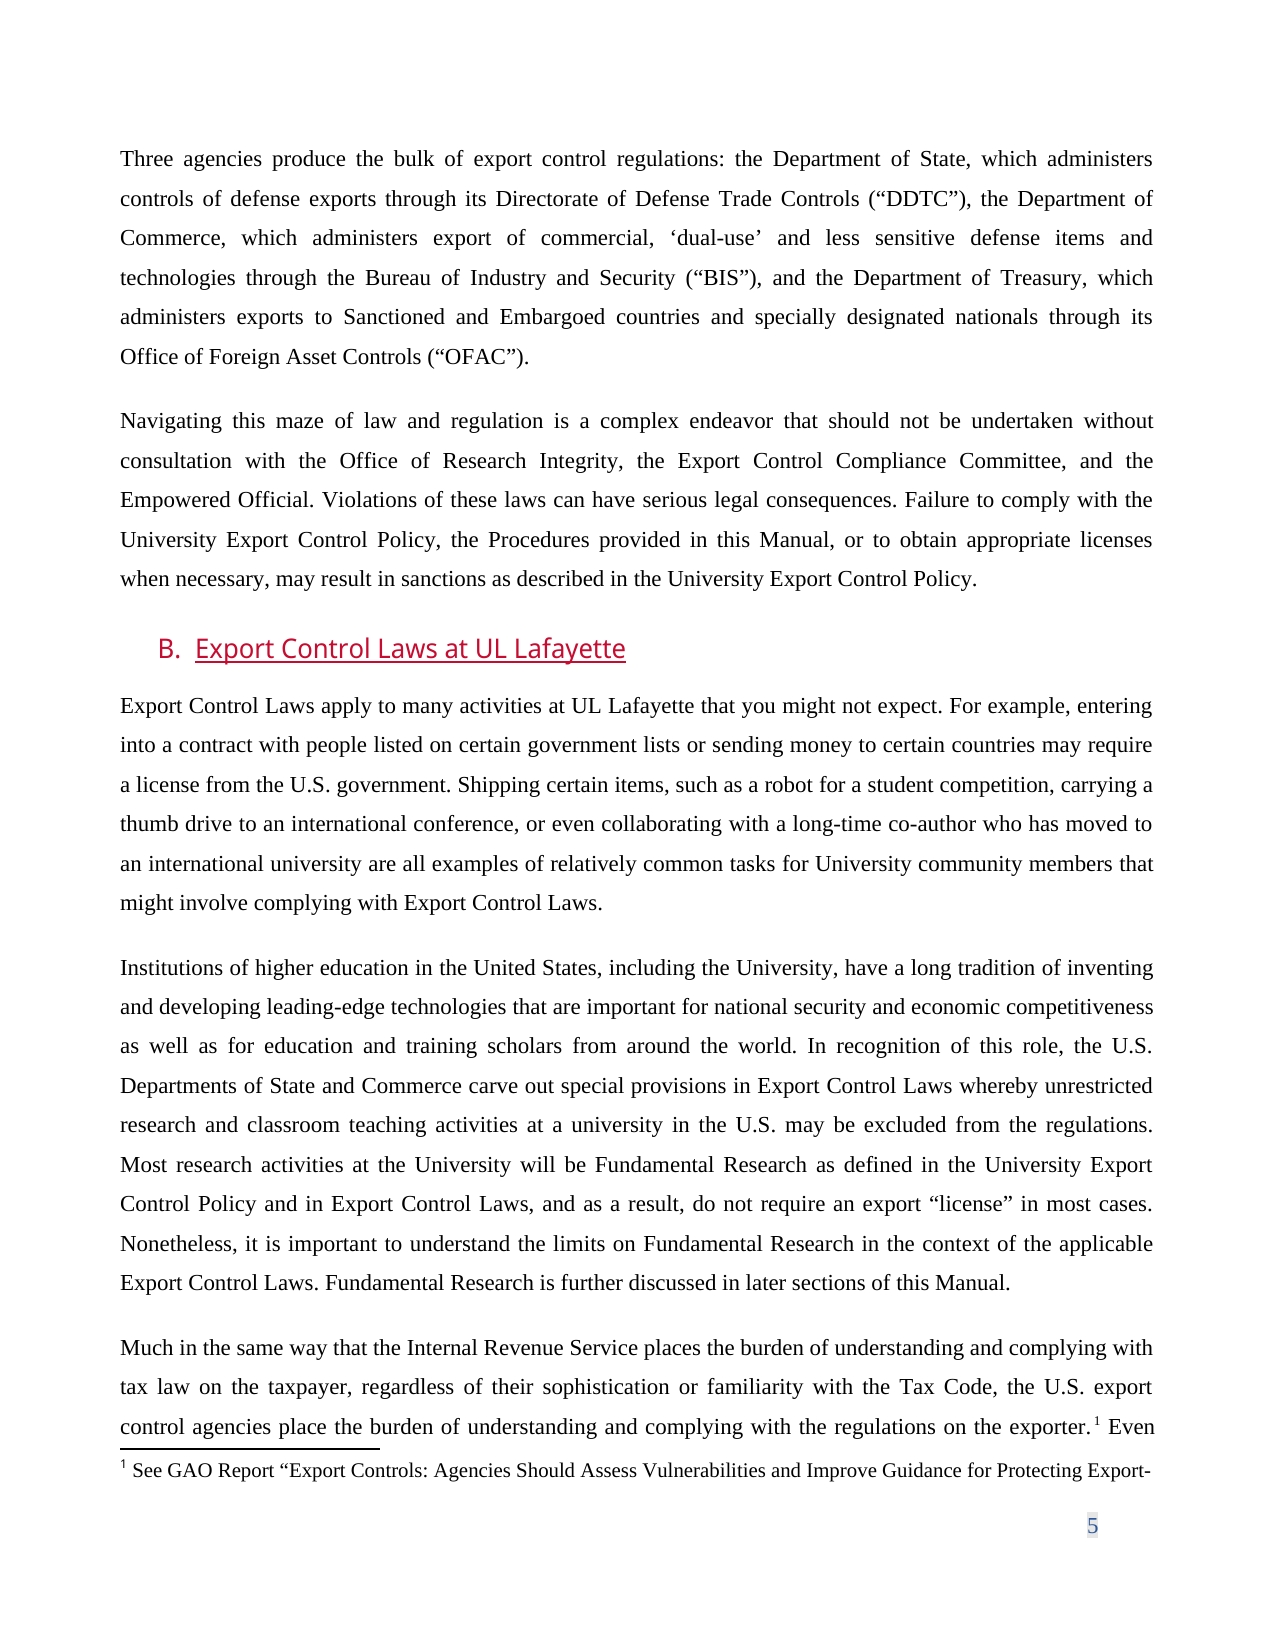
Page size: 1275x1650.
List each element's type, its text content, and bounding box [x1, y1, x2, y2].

text Three agencies produce the bulk of export control regulations: the Department of State, which administers controls of defense exports through its Directorate of Defense Trade Controls (“DDTC”), the Department of Commerce, which administers export of commercial, ‘dual-use’ and less sensitive defense items and technologies through the Bureau of Industry and Security (“BIS”), and the Department of Treasury, which administers exports to Sanctioned and Embargoed countries and specially designated nationals through its Office of Foreign Asset Controls (“OFAC”). [120, 146, 1155, 369]
subtitle Export Control Laws at UL Lafayette [157, 630, 1155, 667]
text Navigating this maze of law and regulation is a complex endeavor that should not be undertaken without consultation with the Office of Research Integrity, the Export Control Compliance Committee, and the Empowered Official. Violations of these laws can have serious legal consequences. Failure to comply with the University Export Control Policy, the Procedures provided in this Manual, or to obtain appropriate licenses when necessary, may result in sanctions as described in the University Export Control Policy. [120, 407, 1155, 592]
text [120, 1334, 1155, 1439]
text Export Control Laws apply to many activities at UL Lafayette that you might not expect. For example, entering into a contract with people listed on certain government lists or sending money to certain countries may require a license from the U.S. government. Shipping certain items, such as a robot for a student competition, carrying a thumb drive to an international conference, or even collaborating with a long-time co-author who has moved to an international university are all examples of relatively common tasks for University community members that might involve complying with Export Control Laws. [120, 692, 1155, 915]
text Institutions of higher education in the United States, including the University, have a long tradition of inventing and developing leading-edge technologies that are important for national security and economic competitiveness as well as for education and training scholars from around the world. In recognition of this role, the U.S. Departments of State and Commerce carve out special provisions in Export Control Laws whereby unrestricted research and classroom teaching activities at a university in the U.S. may be excluded from the regulations. Most research activities at the University will be Fundamental Research as defined in the University Export Control Policy and in Export Control Laws, and as a result, do not require an export “license” in most cases. Nonetheless, it is important to understand the limits on Fundamental Research in the context of the applicable Export Control Laws. Fundamental Research is further discussed in later sections of this Manual. [120, 953, 1155, 1296]
